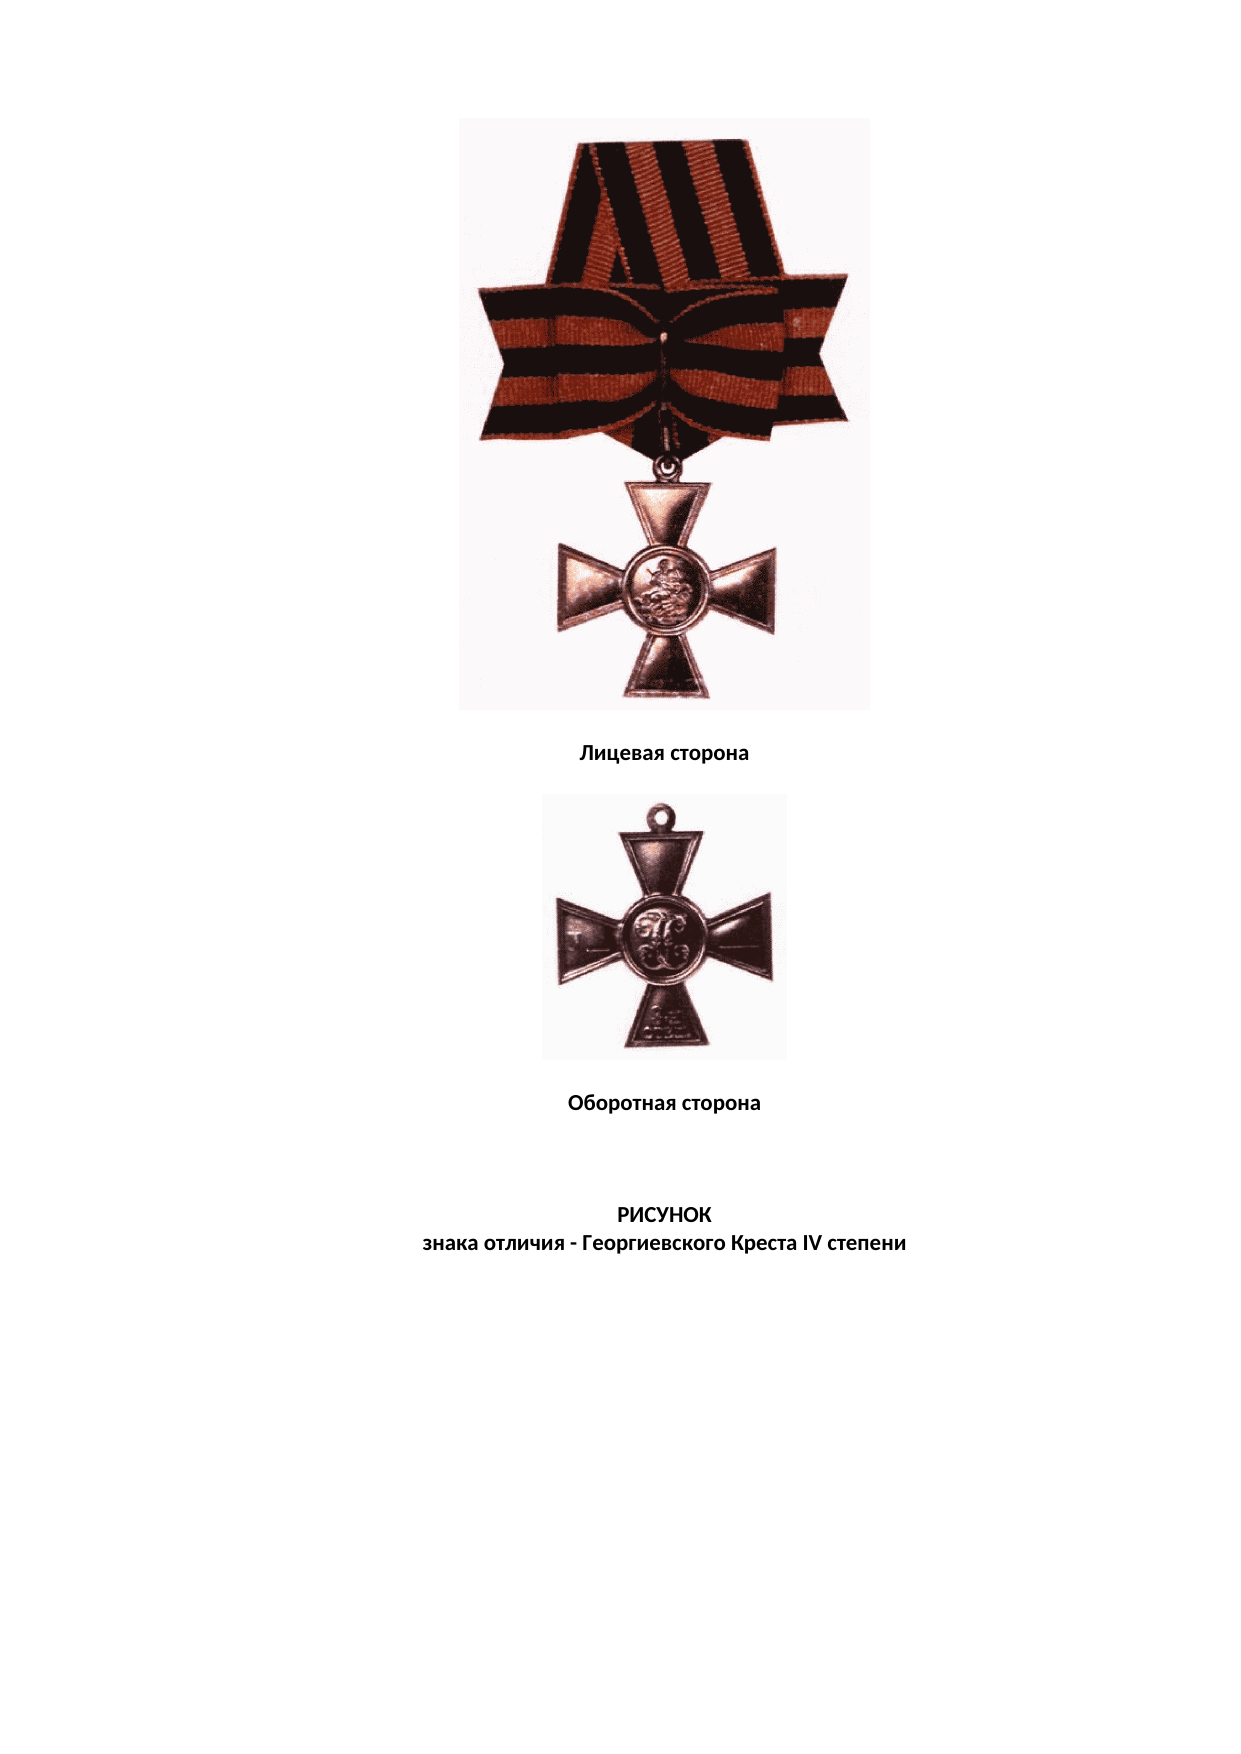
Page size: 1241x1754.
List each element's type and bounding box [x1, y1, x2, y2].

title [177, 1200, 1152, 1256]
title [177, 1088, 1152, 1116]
picture [542, 794, 787, 1060]
picture [459, 118, 870, 710]
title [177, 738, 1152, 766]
